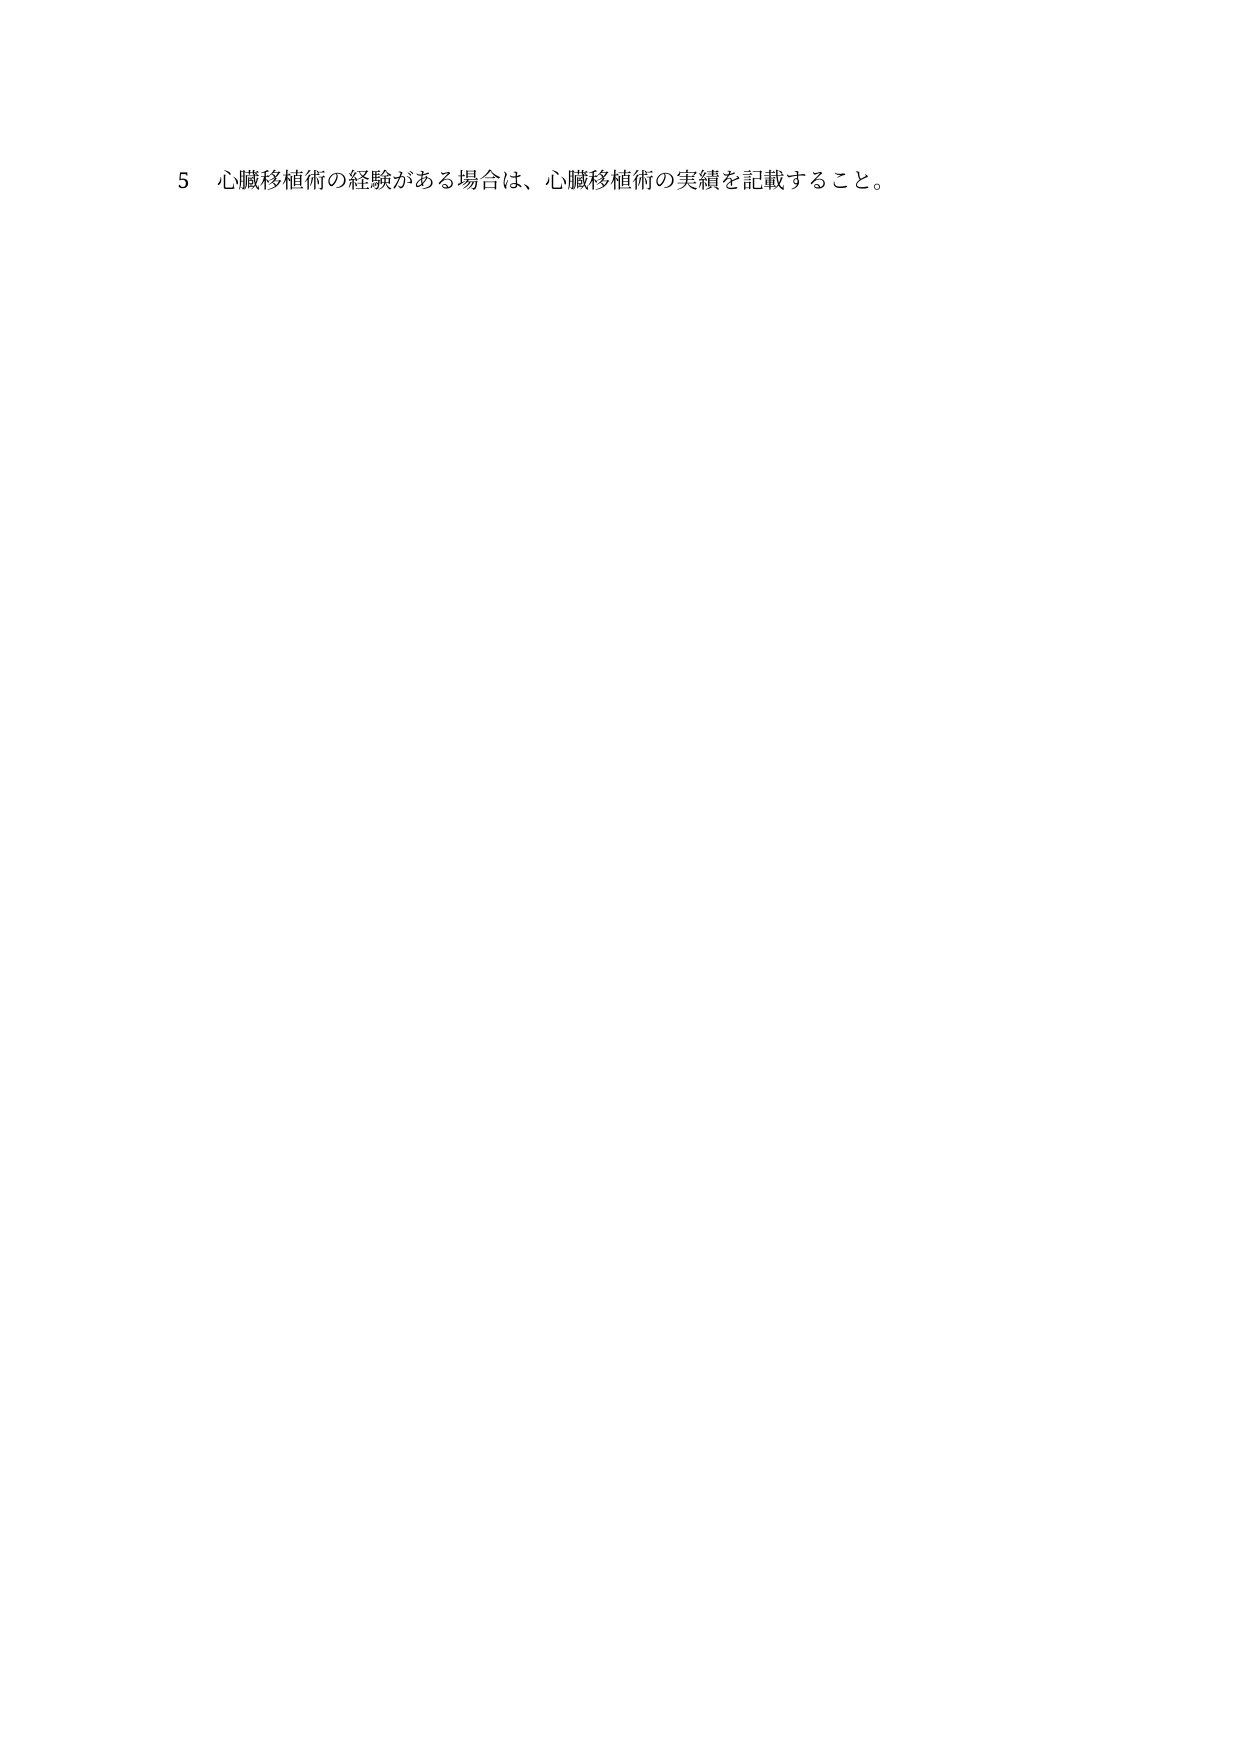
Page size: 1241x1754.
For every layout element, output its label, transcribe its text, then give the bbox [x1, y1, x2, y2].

text 5 心臓移植術の経験がある場合は、心臓移植術の実績を記載すること。 [177, 162, 1118, 196]
